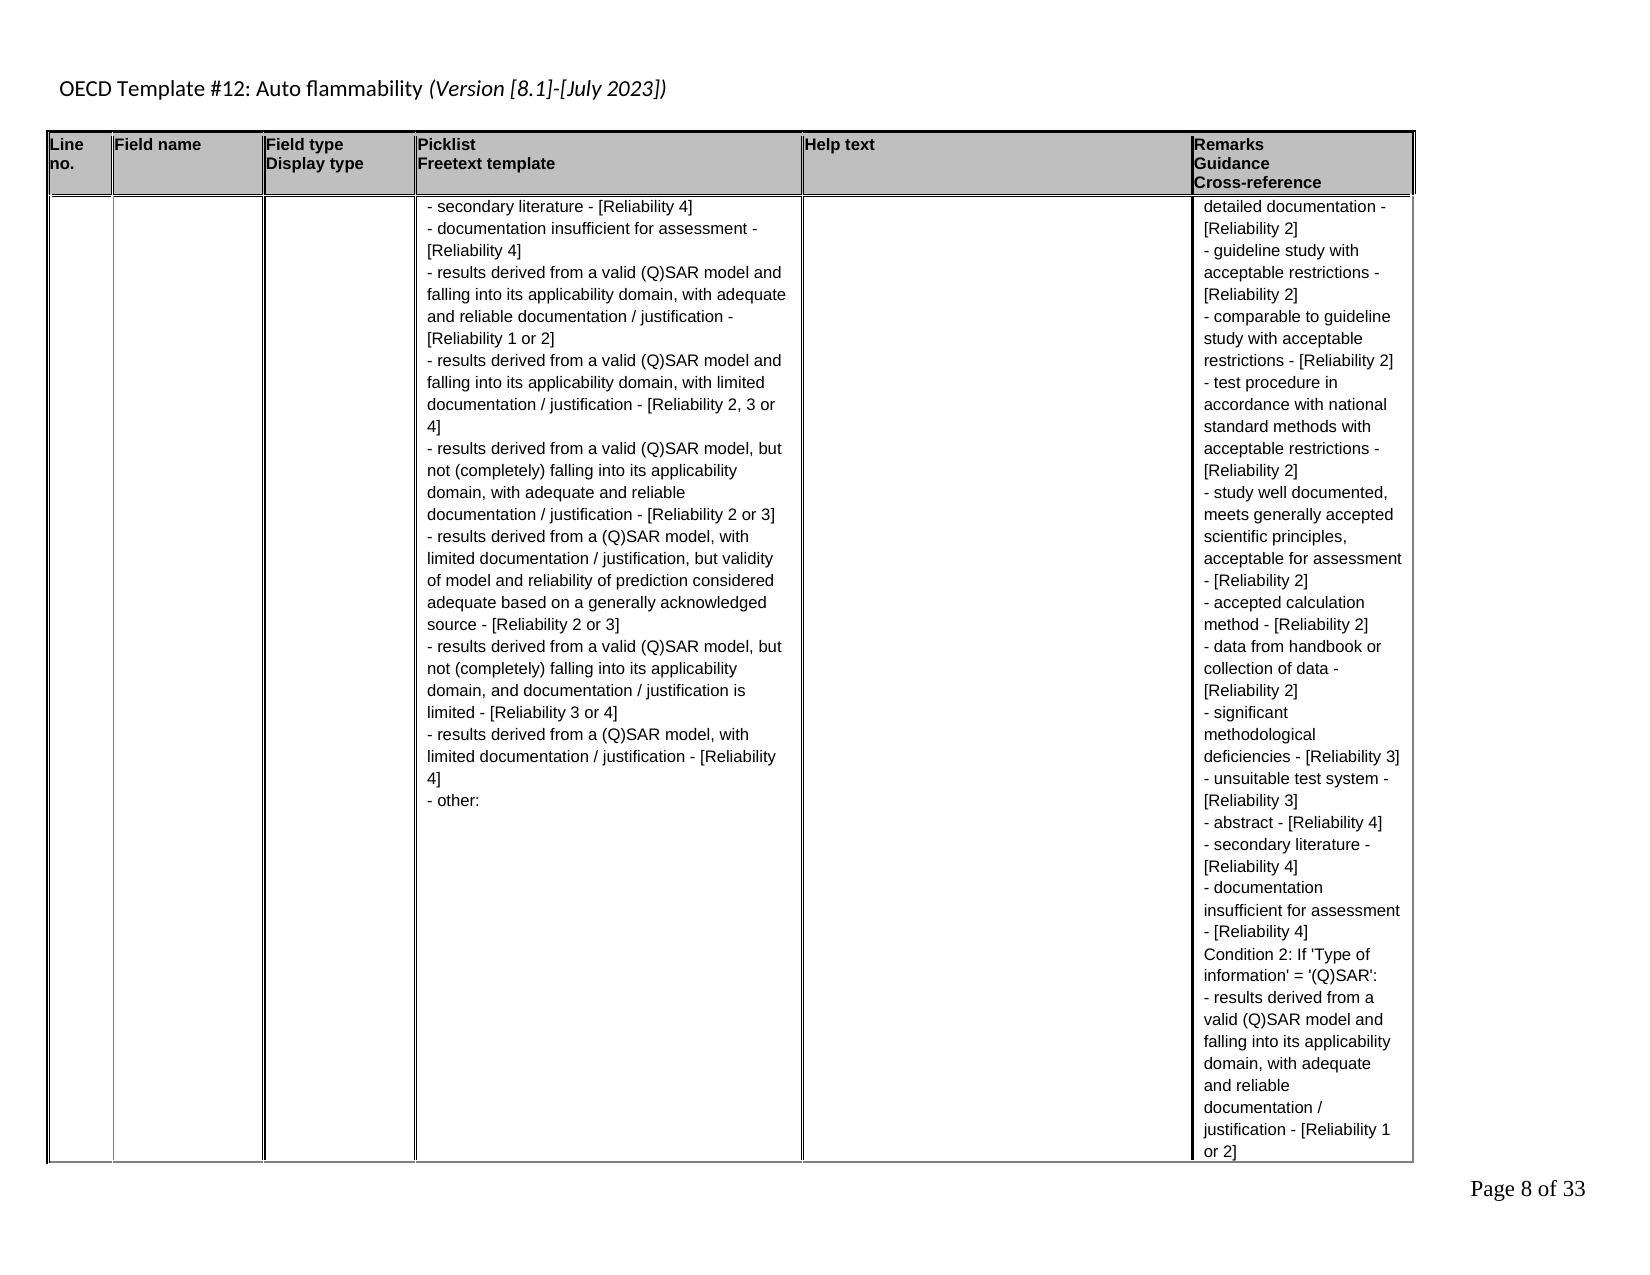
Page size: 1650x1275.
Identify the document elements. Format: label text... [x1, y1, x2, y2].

table_header Help text [803, 133, 1192, 194]
table_header Picklist Freetext template [416, 133, 803, 194]
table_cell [1192, 194, 1414, 1161]
table_cell [48, 194, 112, 1161]
table_header Field type Display type [264, 133, 416, 194]
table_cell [416, 197, 803, 1161]
table_header Line no. [50, 133, 112, 194]
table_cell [803, 197, 1192, 1161]
table_header Remarks Guidance Cross-reference [1192, 133, 1412, 194]
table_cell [264, 197, 416, 1161]
table_header Field name [113, 132, 264, 194]
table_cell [113, 194, 264, 1161]
